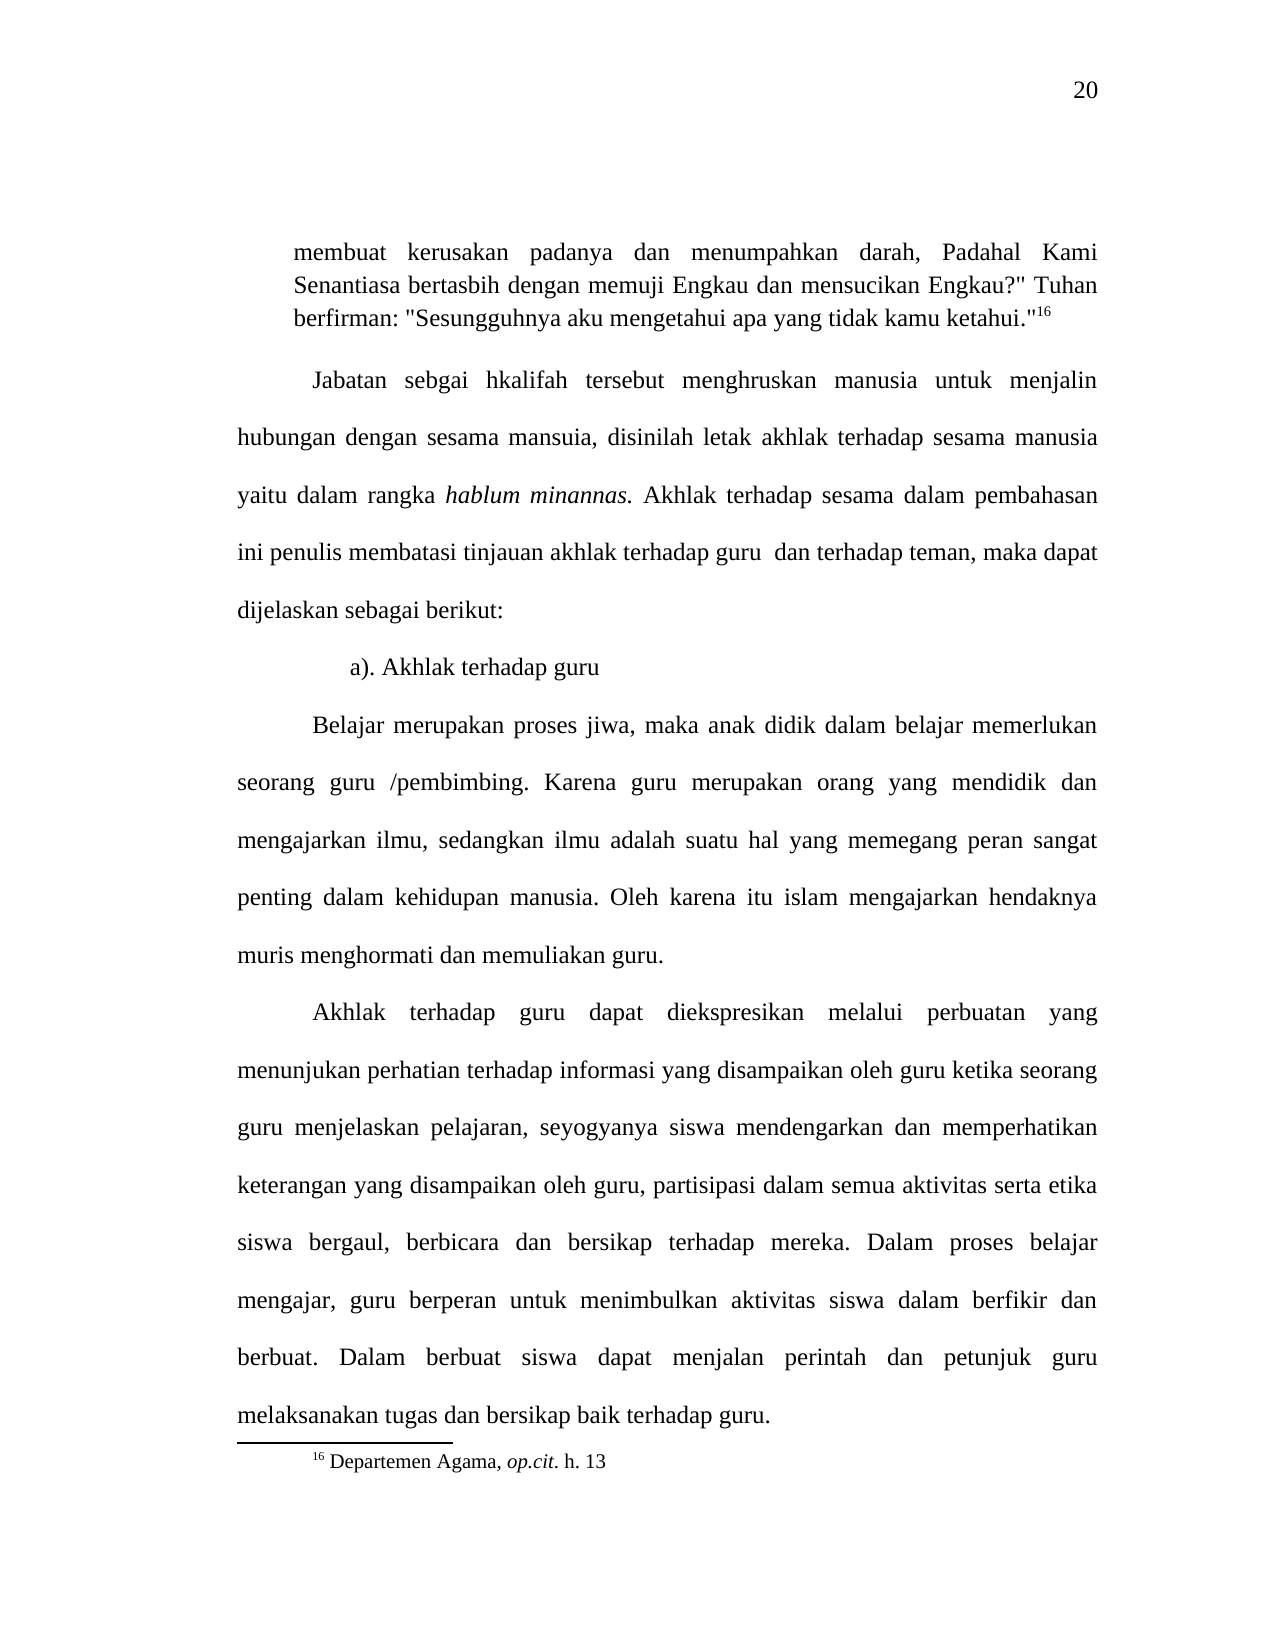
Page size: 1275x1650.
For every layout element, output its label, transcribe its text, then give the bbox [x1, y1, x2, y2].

text Belajar merupakan proses jiwa, maka anak didik dalam belajar memerlukan seorang guru /pembimbing. Karena guru merupakan orang yang mendidik dan mengajarkan ilmu, sedangkan ilmu adalah suatu hal yang memegang peran sangat penting dalam kehidupan manusia. Oleh karena itu islam mengajarkan hendaknya muris menghormati dan memuliakan guru. [237, 710, 1098, 968]
list Jabatan sebgai hkalifah tersebut menghruskan manusia untuk menjalin hubungan dengan sesama mansuia, disinilah letak akhlak terhadap sesama manusia yaitu dalam rangka hablum minannas. Akhlak terhadap sesama dalam pembahasan ini penulis membatasi tinjauan akhlak terhadap guru dan terhadap teman, maka dapat dijelaskan sebagai berikut: [237, 365, 1098, 623]
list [293, 237, 1098, 332]
text Akhlak terhadap guru dapat diekspresikan melalui perbuatan yang menunjukan perhatian terhadap informasi yang disampaikan oleh guru ketika seorang guru menjelaskan pelajaran, seyogyanya siswa mendengarkan dan memperhatikan keterangan yang disampaikan oleh guru, partisipasi dalam semua aktivitas serta etika siswa bergaul, berbicara dan bersikap terhadap mereka. Dalam proses belajar mengajar, guru berperan untuk menimbulkan aktivitas siswa dalam berfikir dan berbuat. Dalam berbuat siswa dapat menjalan perintah dan petunjuk guru melaksanakan tugas dan bersikap baik terhadap guru. [237, 997, 1098, 1428]
text a). Akhlak terhadap guru [349, 652, 1098, 681]
